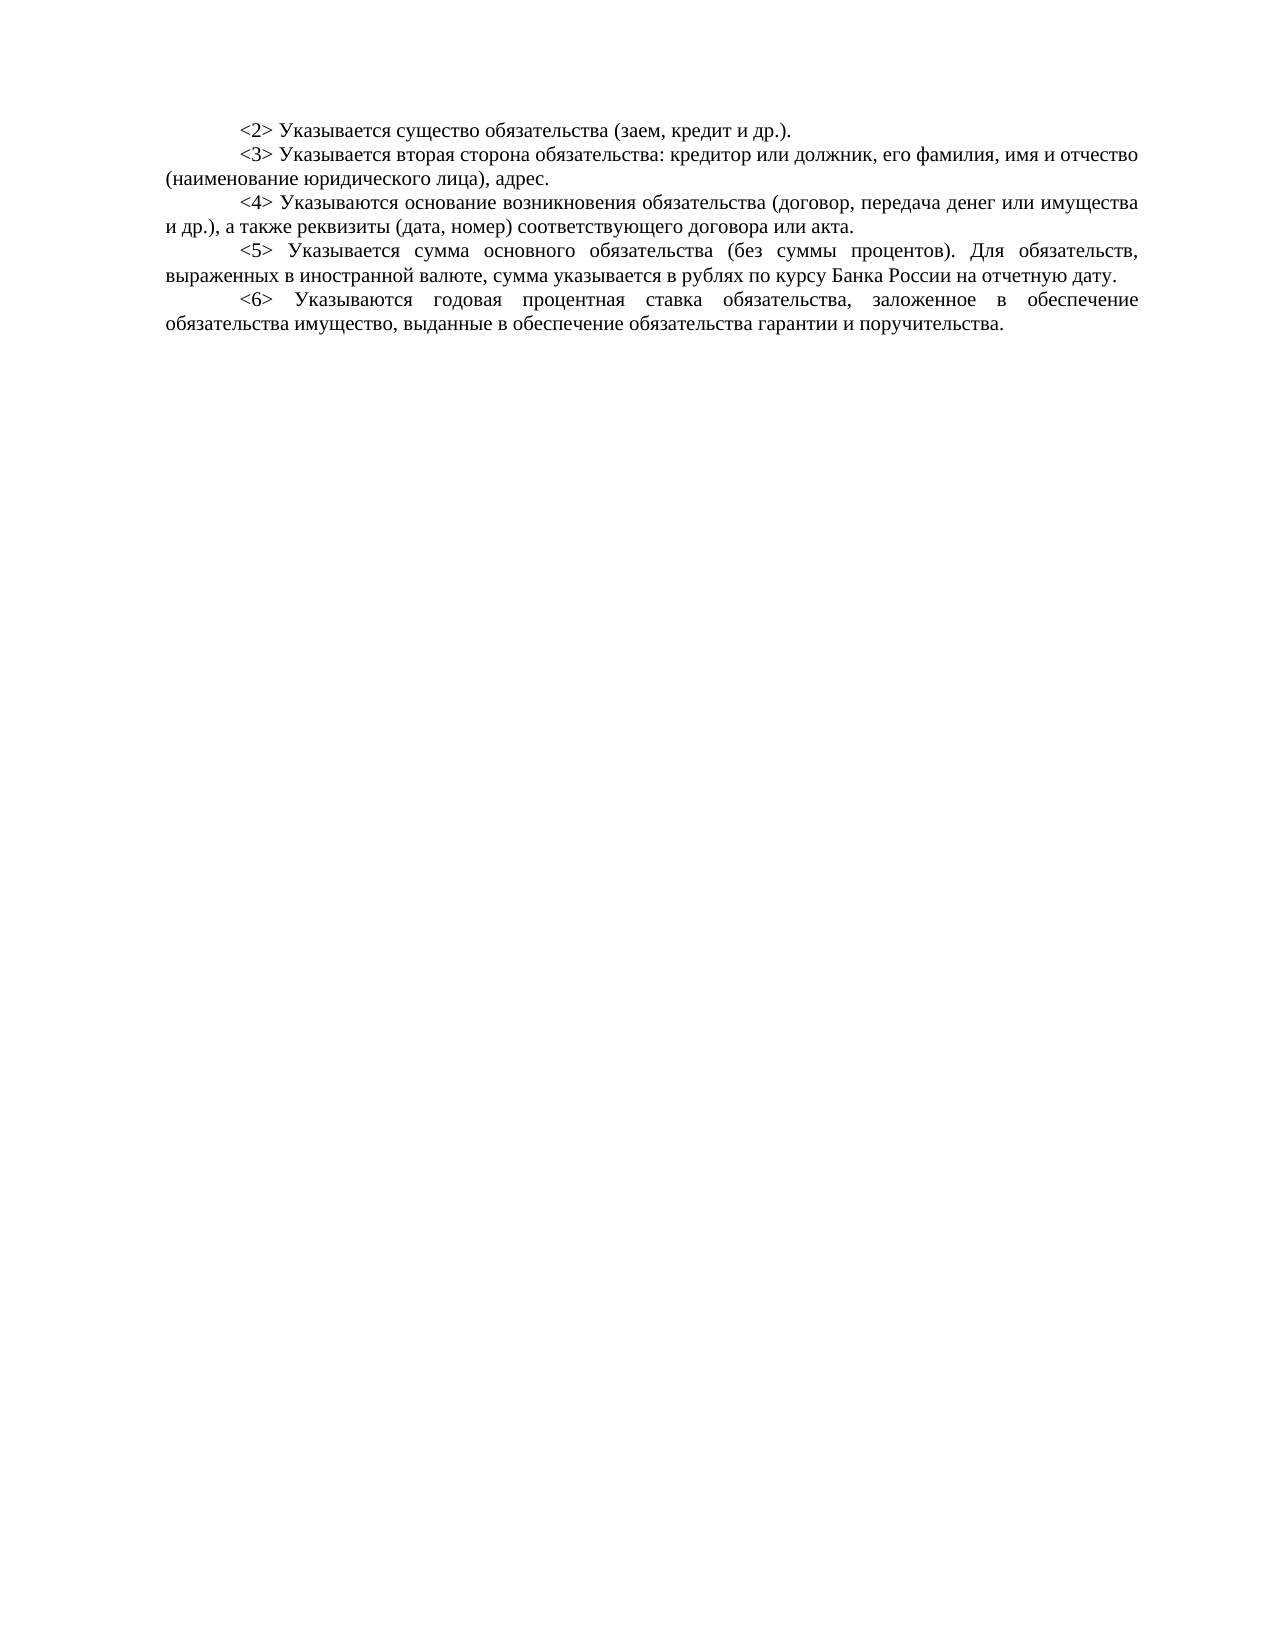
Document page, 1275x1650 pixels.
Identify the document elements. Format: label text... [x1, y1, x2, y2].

text <2> Указывается существо обязательства (заем, кредит и др.). [165, 118, 1139, 142]
text <5> Указывается сумма основного обязательства (без суммы процентов). Для обязательств, выраженных в иностранной валюте, сумма указывается в рублях по курсу Банка России на отчетную дату. [165, 238, 1139, 287]
text <3> Указывается вторая сторона обязательства: кредитор или должник, его фамилия, имя и отчество (наименование юридического лица), адрес. [165, 142, 1139, 190]
text <6> Указываются годовая процентная ставка обязательства, заложенное в обеспечение обязательства имущество, выданные в обеспечение обязательства гарантии и поручительства. [165, 287, 1139, 335]
text <4> Указываются основание возникновения обязательства (договор, передача денег или имущества и др.), а также реквизиты (дата, номер) соответствующего договора или акта. [165, 190, 1139, 238]
